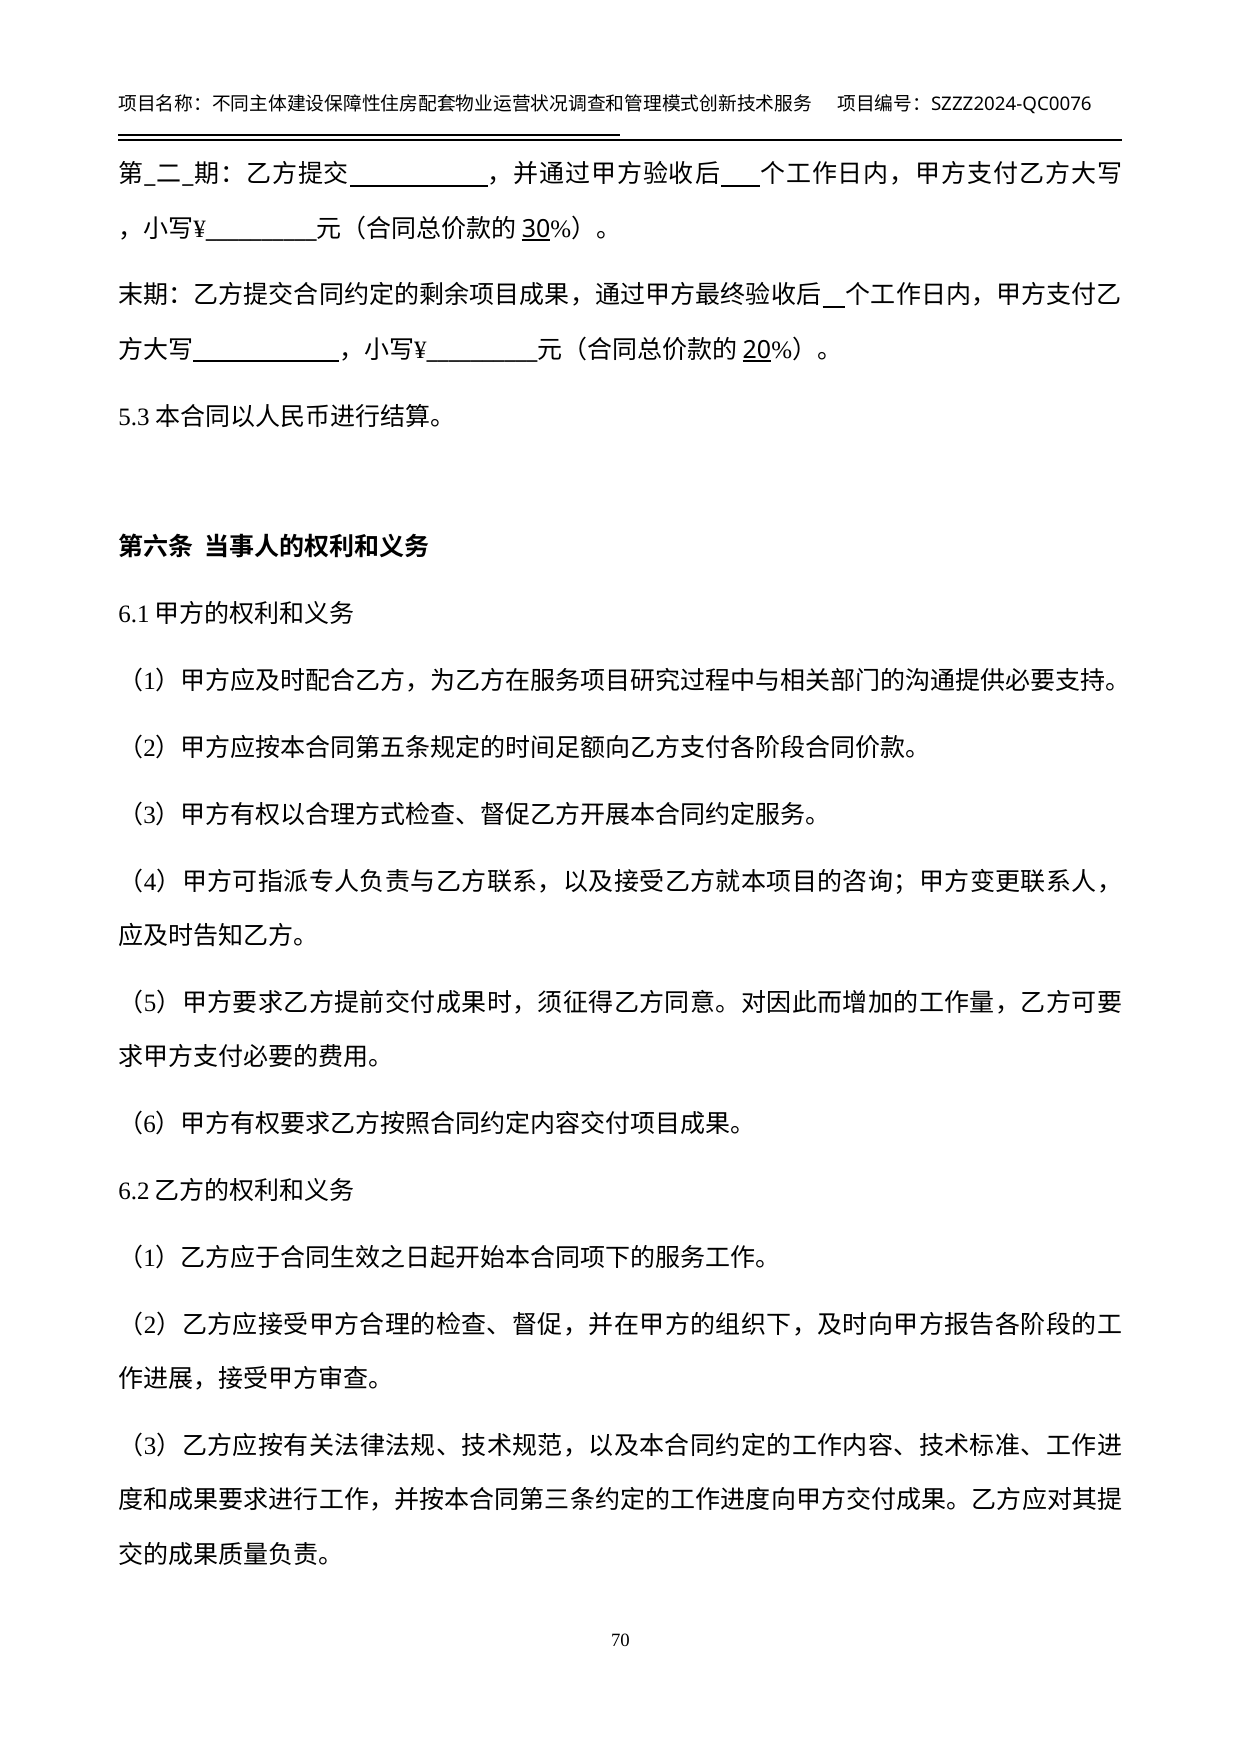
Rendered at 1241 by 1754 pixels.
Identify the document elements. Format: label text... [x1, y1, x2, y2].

text （5）甲方要求乙方提前交付成果时，须征得乙方同意。对因此而增加的工作量，乙方可要求甲方支付必要的费用。 [118, 982, 1122, 1073]
text （2）乙方应接受甲方合理的检查、督促，并在甲方的组织下，及时向甲方报告各阶段的工作进展，接受甲方审查。 [118, 1304, 1122, 1395]
text （3）甲方有权以合理方式检查、督促乙方开展本合同约定服务。 [118, 794, 1122, 830]
text （3）乙方应按有关法律法规、技术规范，以及本合同约定的工作内容、技术标准、工作进度和成果要求进行工作，并按本合同第三条约定的工作进度向甲方交付成果。乙方应对其提交的成果质量负责。 [118, 1425, 1122, 1570]
text （2）甲方应按本合同第五条规定的时间足额向乙方支付各阶段合同价款。 [118, 727, 1122, 763]
text （6）甲方有权要求乙方按照合同约定内容交付项目成果。 [118, 1103, 1122, 1140]
text 6.1甲方的权利和义务 [118, 593, 1122, 630]
text 5.3 本合同以人民币进行结算。 [118, 396, 1122, 432]
text 第六条 当事人的权利和义务 [118, 527, 1122, 563]
text 6.2乙方的权利和义务 [118, 1170, 1122, 1207]
text 第_二_期：乙方提交 ，并通过甲方验收后 个工作日内，甲方支付乙方大写 ，小写¥__________元（合同总价款的30%）。 [118, 154, 1122, 244]
text （1）甲方应及时配合乙方，为乙方在服务项目研究过程中与相关部门的沟通提供必要支持。 [118, 660, 1122, 697]
text 末期：乙方提交合同约定的剩余项目成果，通过甲方最终验收后 个工作日内，甲方支付乙方大写 ，小写¥__________元（合同总价款的20%）。 [118, 275, 1122, 366]
text （1）乙方应于合同生效之日起开始本合同项下的服务工作。 [118, 1237, 1122, 1273]
text （4）甲方可指派专人负责与乙方联系，以及接受乙方就本项目的咨询；甲方变更联系人，应及时告知乙方。 [118, 861, 1122, 952]
